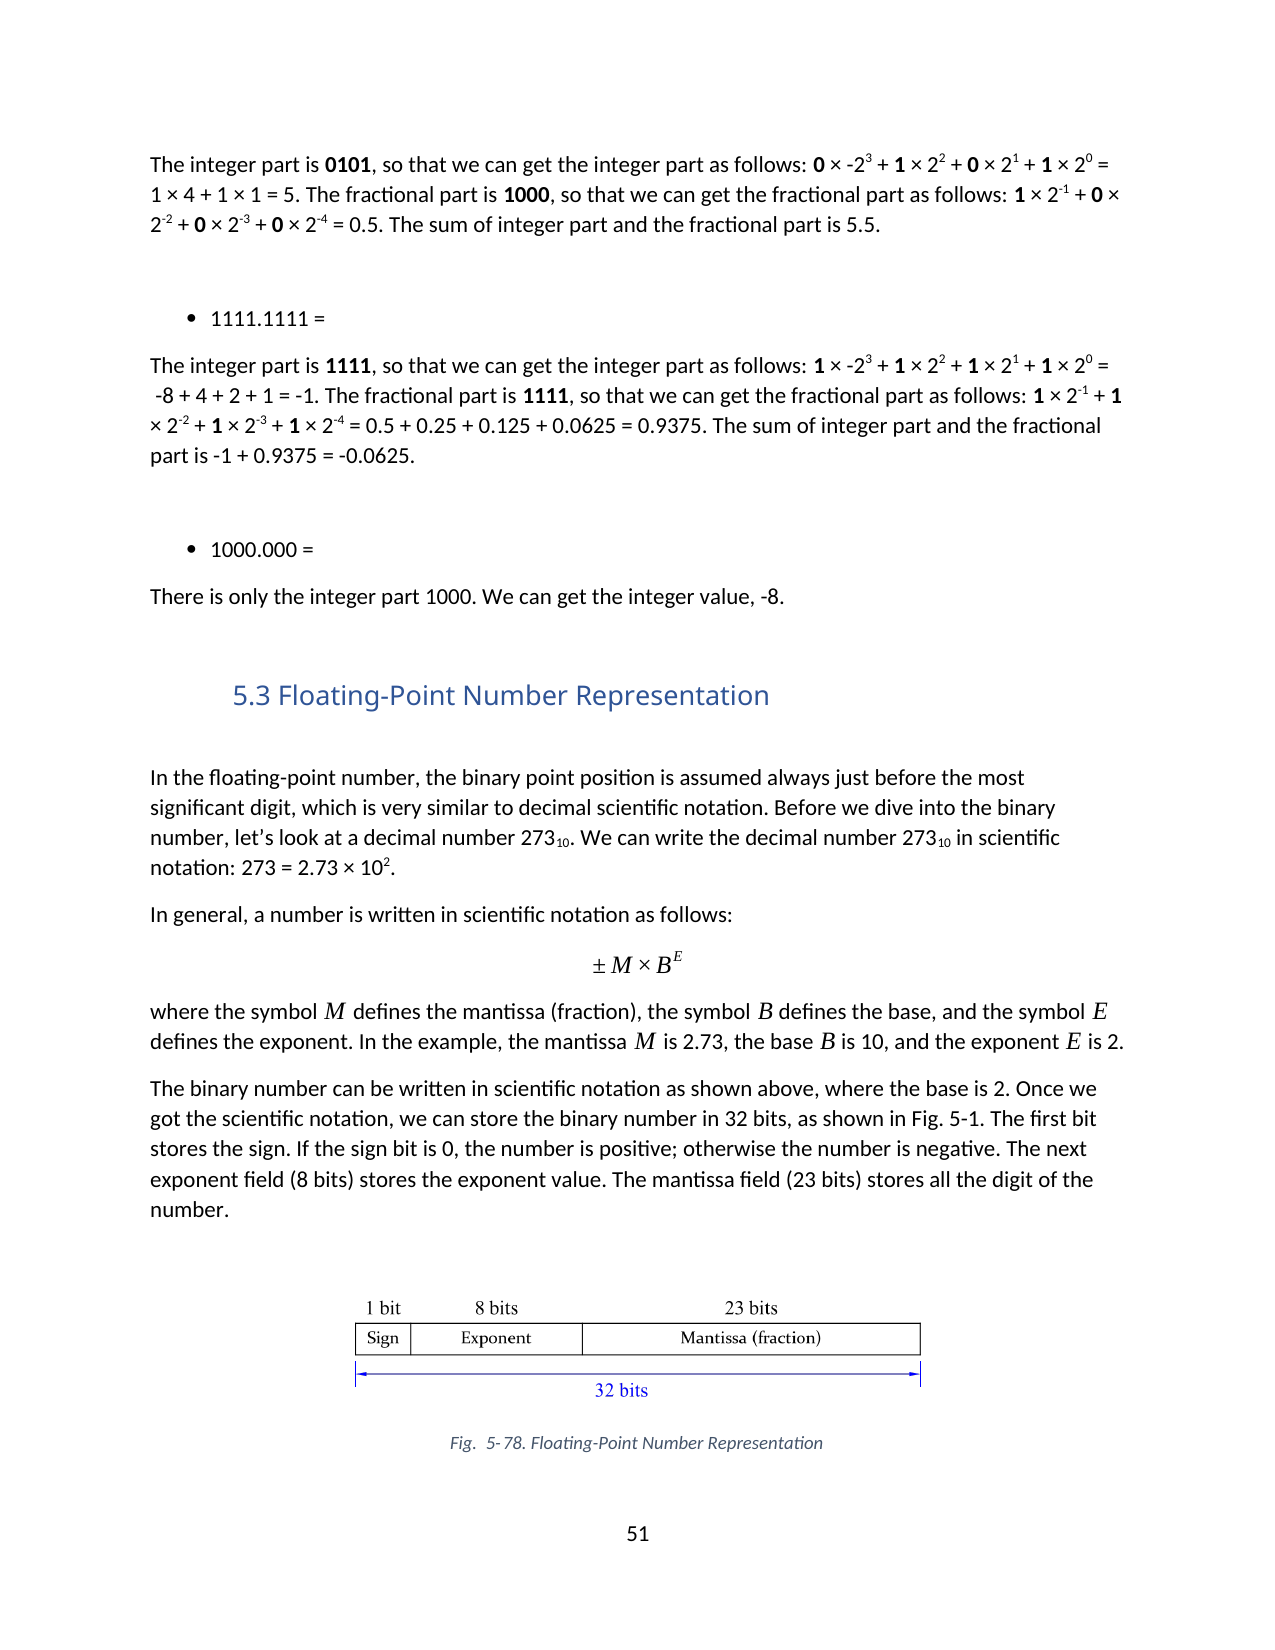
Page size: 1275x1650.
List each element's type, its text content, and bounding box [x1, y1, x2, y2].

text The integer part is 0101, so that we can get the integer part as follows: 0 × -23 + 1 × 22 + 0 × 21 + 1 × 20 = 1 × 4 + 1 × 1 = 5. The fractional part is 1000, so that we can get the fractional part as follows: 1 × 2-1 + 0 × 2-2 + 0 × 2-3 + 0 × 2-4 = 0.5. The sum of integer part and the fractional part is 5.5. [150, 150, 1125, 238]
list 1000.000 = [187, 535, 1125, 563]
text In the floating-point number, the binary point position is assumed always just before the most significant digit, which is very similar to decimal scientific notation. Before we dive into the binary number, let’s look at a decimal number 27310. We can write the decimal number 27310 in scientific notation: 273 = 2.73 × 102. [150, 763, 1125, 881]
text In general, a number is written in scientific notation as follows: [150, 900, 1125, 928]
subtitle 5.3 Floating-Point Number Representation [232, 676, 1125, 713]
text The binary number can be written in scientific notation as shown above, where the base is 2. Once we got the scientific notation, we can store the binary number in 32 bits, as shown in Fig. 5-1. The first bit stores the sign. If the sign bit is 0, the number is positive; otherwise the number is negative. The next exponent field (8 bits) stores the exponent value. The mantissa field (23 bits) stores all the digit of the number. [150, 1074, 1125, 1223]
picture [345, 1288, 930, 1413]
list 1111.1111 = [187, 304, 1125, 332]
text There is only the integer part 1000. We can get the integer value, -8. [150, 582, 1125, 610]
text where the symbol defines the mantissa (fraction), the symbol defines the base, and the symbol defines the exponent. In the example, the mantissa is 2.73, the base is 10, and the exponent is 2. [150, 997, 1125, 1055]
text The integer part is 1111, so that we can get the integer part as follows: 1 × -23 + 1 × 22 + 1 × 21 + 1 × 20 = -8 + 4 + 2 + 1 = -1. The fractional part is 1111, so that we can get the fractional part as follows: 1 × 2-1 + 1 × 2-2 + 1 × 2-3 + 1 × 2-4 = 0.5 + 0.25 + 0.125 + 0.0625 = 0.9375. The sum of integer part and the fractional part is -1 + 0.9375 = -0.0625. [150, 351, 1125, 470]
